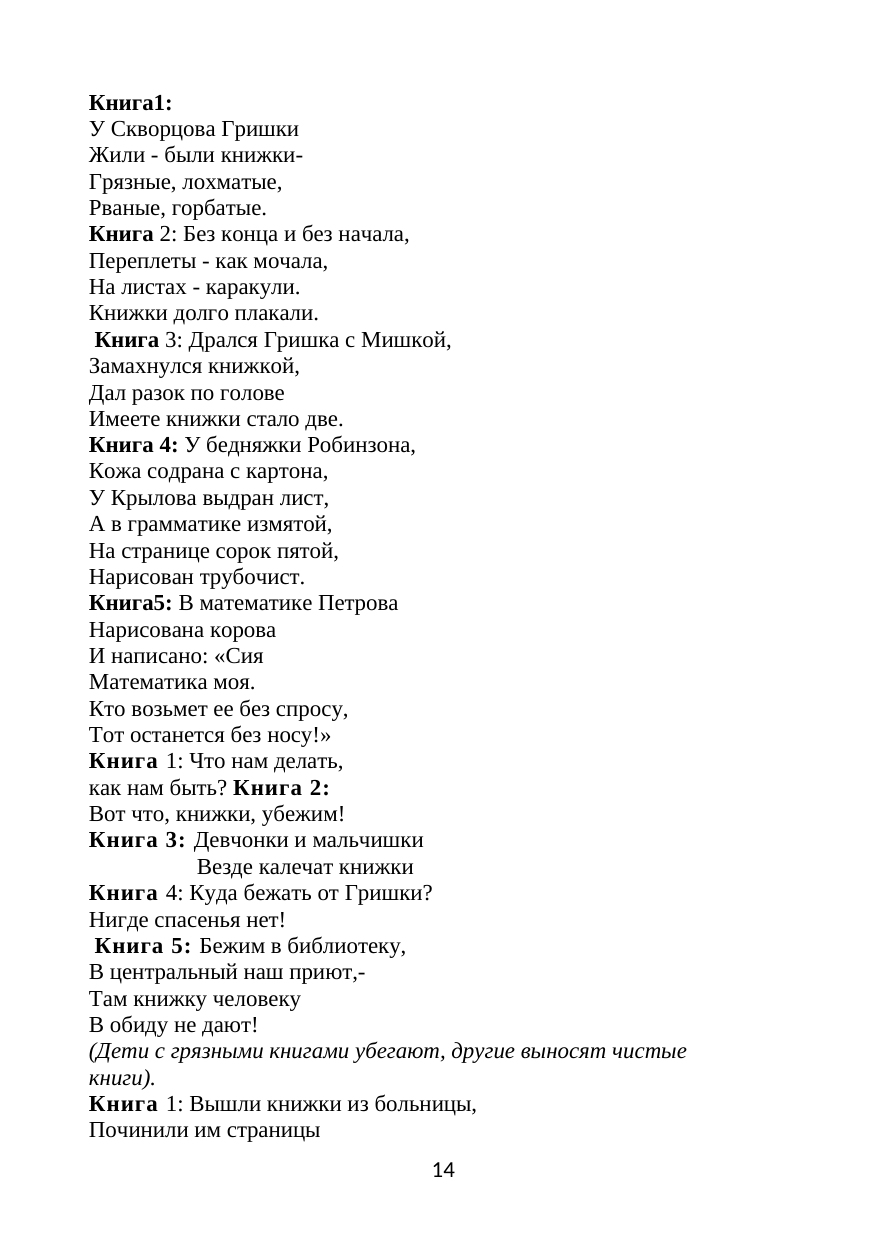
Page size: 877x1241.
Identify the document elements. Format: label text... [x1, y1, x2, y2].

text Дал разок по голове [89, 378, 797, 405]
text Книга5: В математике Петрова [89, 589, 797, 616]
text На листах - каракули. [89, 273, 797, 299]
text На странице сорок пятой, [89, 537, 797, 563]
text Книга1: [89, 89, 797, 115]
text Книга 5: Бежим в библиотеку, [89, 932, 797, 958]
text У Скворцова Гришки [89, 115, 797, 141]
text У Крылова выдран лист, [89, 484, 797, 510]
text Нарисована корова [89, 616, 797, 642]
text Нарисован трубочист. [89, 563, 797, 589]
text Имеете книжки стало две. [89, 405, 797, 431]
text Нигде спасенья нет! [89, 906, 797, 932]
text Там книжку человеку [89, 985, 797, 1011]
text В центральный наш приют,- [89, 958, 797, 985]
text Книга 3: Девчонки и мальчишки [89, 827, 797, 853]
text Грязные, лохматые, [89, 168, 797, 194]
text (Дети с грязными книгами убегают, другие выносят чистые книги). [89, 1037, 689, 1090]
text Книжки долго плакали. [89, 299, 797, 326]
text Книга 3: Дрался Гришка с Мишкой, [89, 326, 797, 352]
text А в грамматике измятой, [89, 510, 797, 537]
text Математика моя. [89, 668, 797, 695]
text Книга 4: Куда бежать от Гришки? [89, 879, 783, 906]
text Переплеты - как мочала, [89, 247, 797, 273]
text Книга 4: У бедняжки Робинзона, [89, 431, 797, 458]
text В обиду не дают! [89, 1011, 689, 1037]
text Починили им страницы [89, 1116, 797, 1143]
text Книга 1: Что нам делать, как нам быть? Книга 2: Вот что, книжки, убежим! [89, 747, 365, 827]
text Книга 2: Без конца и без начала, [89, 220, 797, 247]
text Везде калечат книжки [89, 853, 783, 879]
text Рваные, горбатые. [89, 194, 797, 220]
text Кто возьмет ее без спросу, [89, 695, 797, 721]
text Кожа содрана с картона, [89, 458, 797, 484]
text Тот останется без носу!» [89, 721, 365, 747]
text Замахнулся книжкой, [89, 352, 797, 378]
text Жили - были книжки- [89, 141, 797, 168]
text Книга 1: Вышли книжки из больницы, [89, 1090, 689, 1116]
text И написано: «Сия [89, 642, 797, 668]
